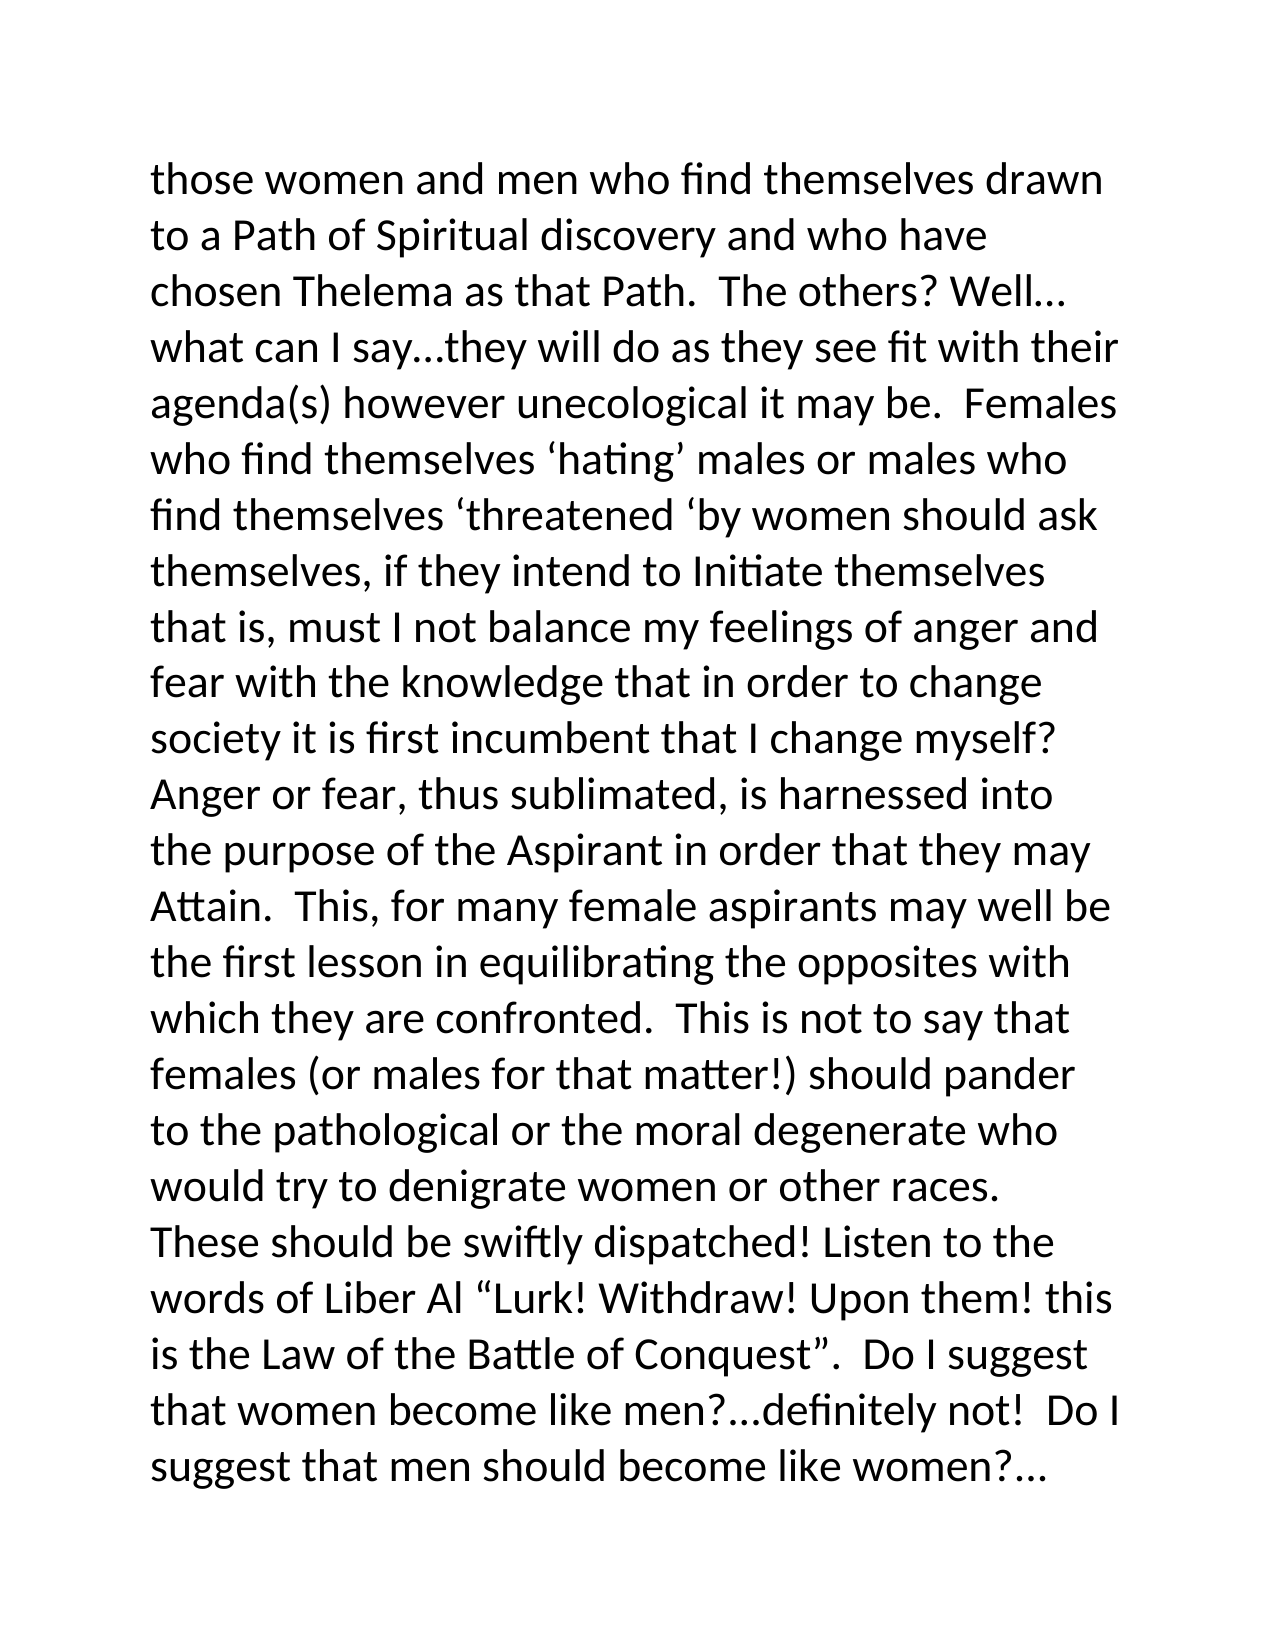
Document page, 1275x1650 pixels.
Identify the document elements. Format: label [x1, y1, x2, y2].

text [150, 150, 1125, 1492]
